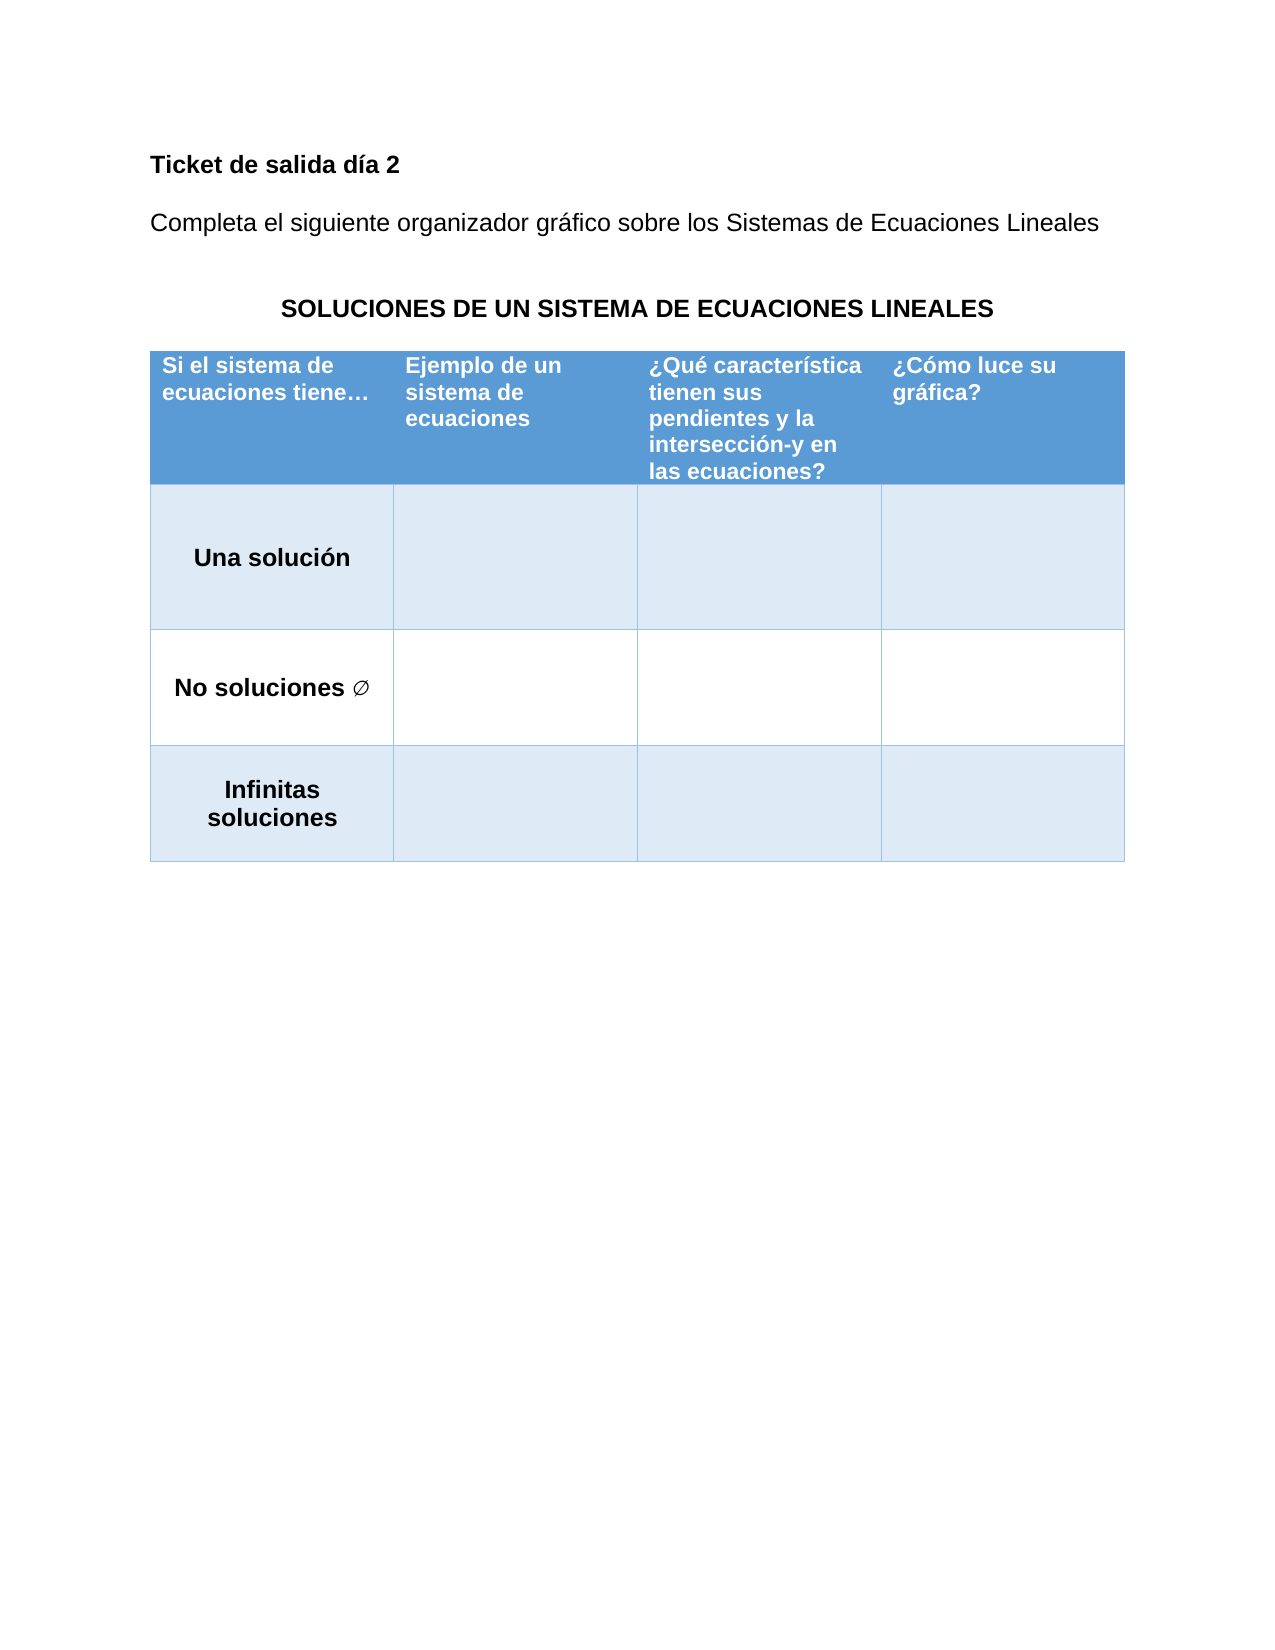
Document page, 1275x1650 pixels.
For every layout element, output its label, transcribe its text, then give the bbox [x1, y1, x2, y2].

text SOLUCIONES DE UN SISTEMA DE ECUACIONES LINEALES [150, 294, 1125, 322]
table_cell No soluciones [151, 630, 393, 745]
table_cell Una solución [151, 485, 393, 629]
table_cell [882, 485, 1124, 629]
table_cell [638, 485, 881, 629]
table_cell [394, 630, 637, 745]
table_header Ejemplo de un sistema de ecuaciones [394, 352, 637, 484]
table_cell [394, 485, 637, 629]
table_cell [882, 746, 1124, 861]
text Completa el siguiente organizador gráfico sobre los Sistemas de Ecuaciones Lineales [150, 207, 1125, 236]
table_header ¿Qué característica tienen sus pendientes y la intersección-y en las ecuaciones? [638, 352, 881, 484]
table_header ¿Cómo luce su gráfica? [882, 352, 1124, 484]
table_cell [882, 630, 1124, 745]
table_cell Infinitas soluciones [151, 746, 393, 861]
table_cell [638, 630, 881, 745]
table_cell [394, 746, 637, 861]
text Ticket de salida día 2 [150, 150, 1125, 179]
table_cell [638, 746, 881, 861]
table_header Si el sistema de ecuaciones tiene… [151, 352, 393, 484]
